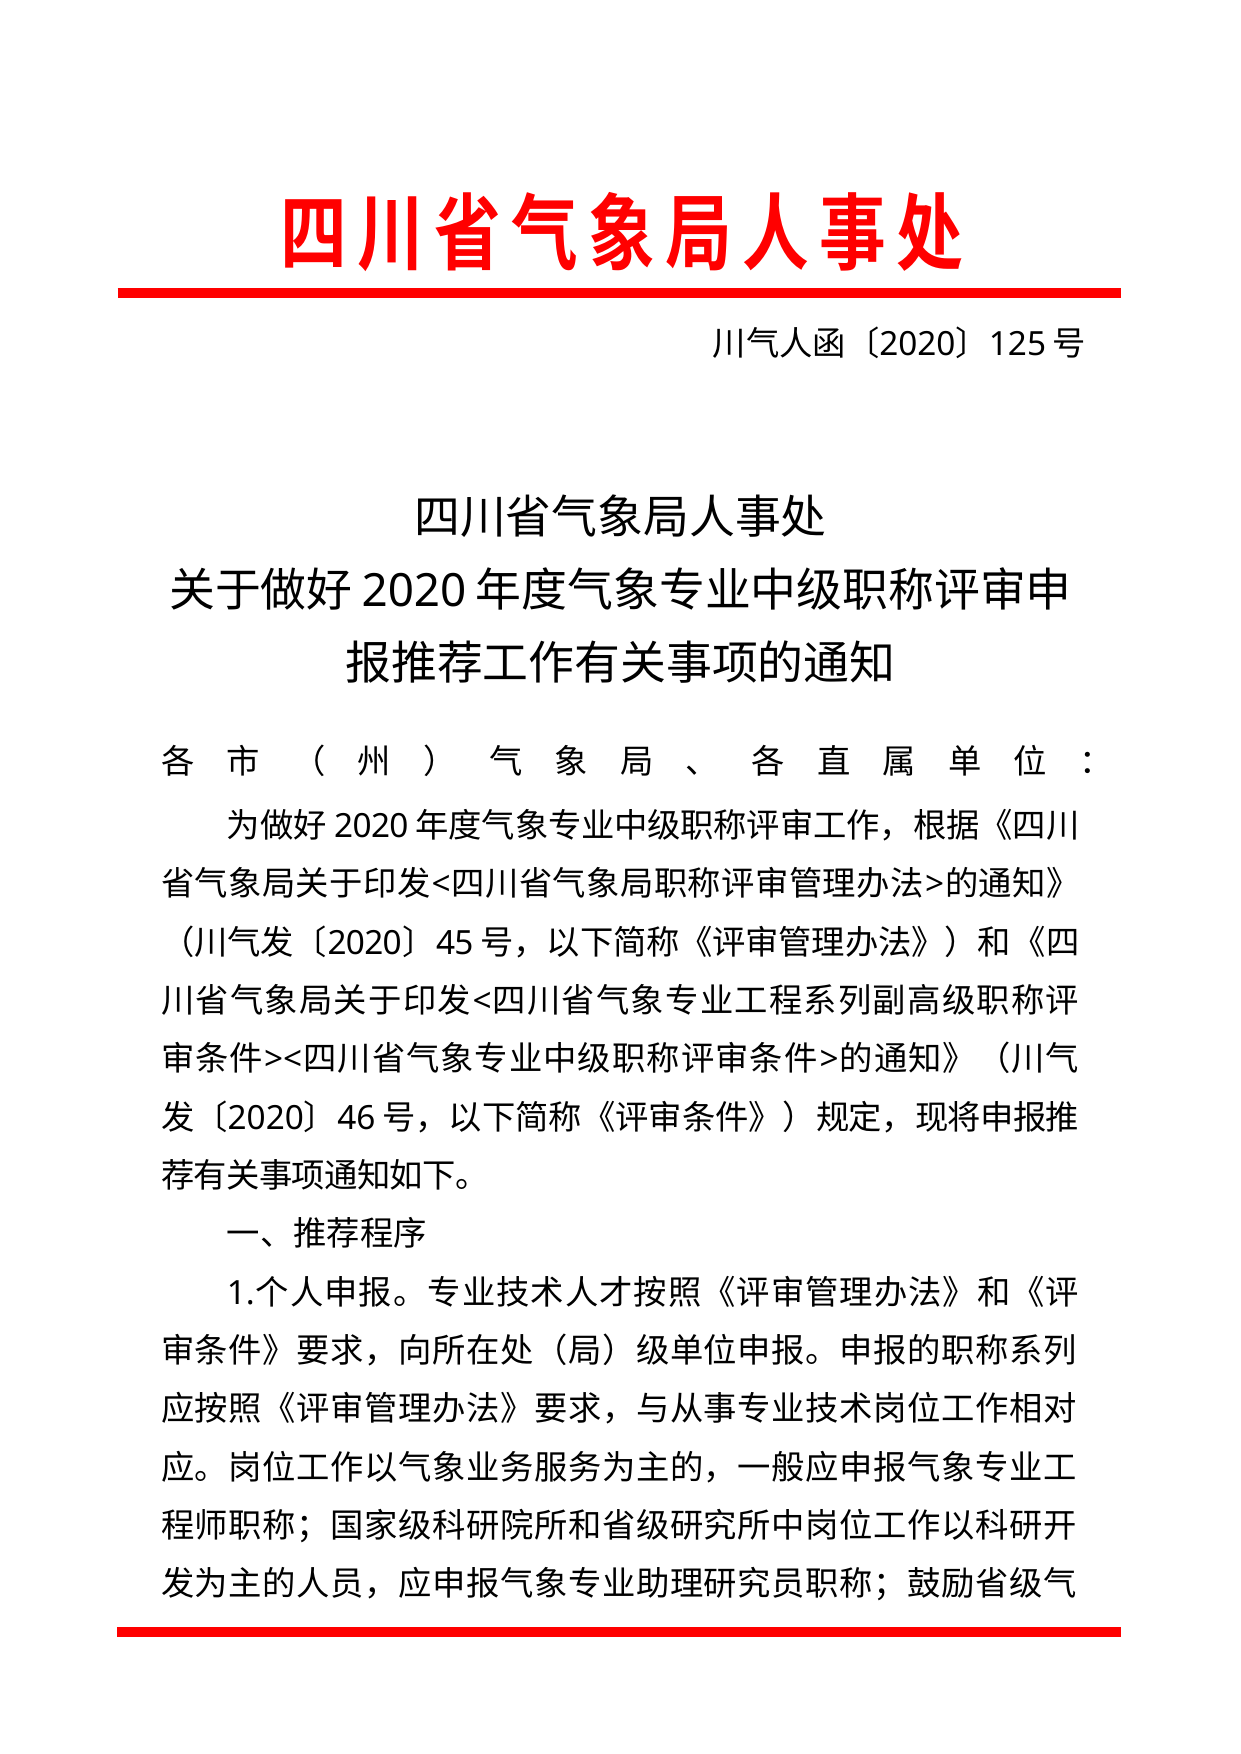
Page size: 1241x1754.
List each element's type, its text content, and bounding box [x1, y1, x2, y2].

text 为做好2020年度气象专业中级职称评审工作，根据《四川省气象局关于印发<四川省气象局职称评审管理办法>的通知》（川气发〔2020〕45号，以下简称《评审管理办法》）和《四川省气象局关于印发<四川省气象专业工程系列副高级职称评审条件><四川省气象专业中级职称评审条件>的通知》（川气发〔2020〕46号，以下简称《评审条件》）规定，现将申报推荐有关事项通知如下。 [161, 791, 1079, 1199]
text 一、推荐程序 [161, 1199, 1079, 1257]
text 各市（州）气象局、各直属单位： [161, 727, 1079, 791]
text 关于做好2020年度气象专业中级职称评审申报推荐工作有关事项的通知 [161, 548, 1079, 694]
text 四川省气象局人事处 [161, 475, 1079, 548]
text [161, 1257, 1079, 1607]
